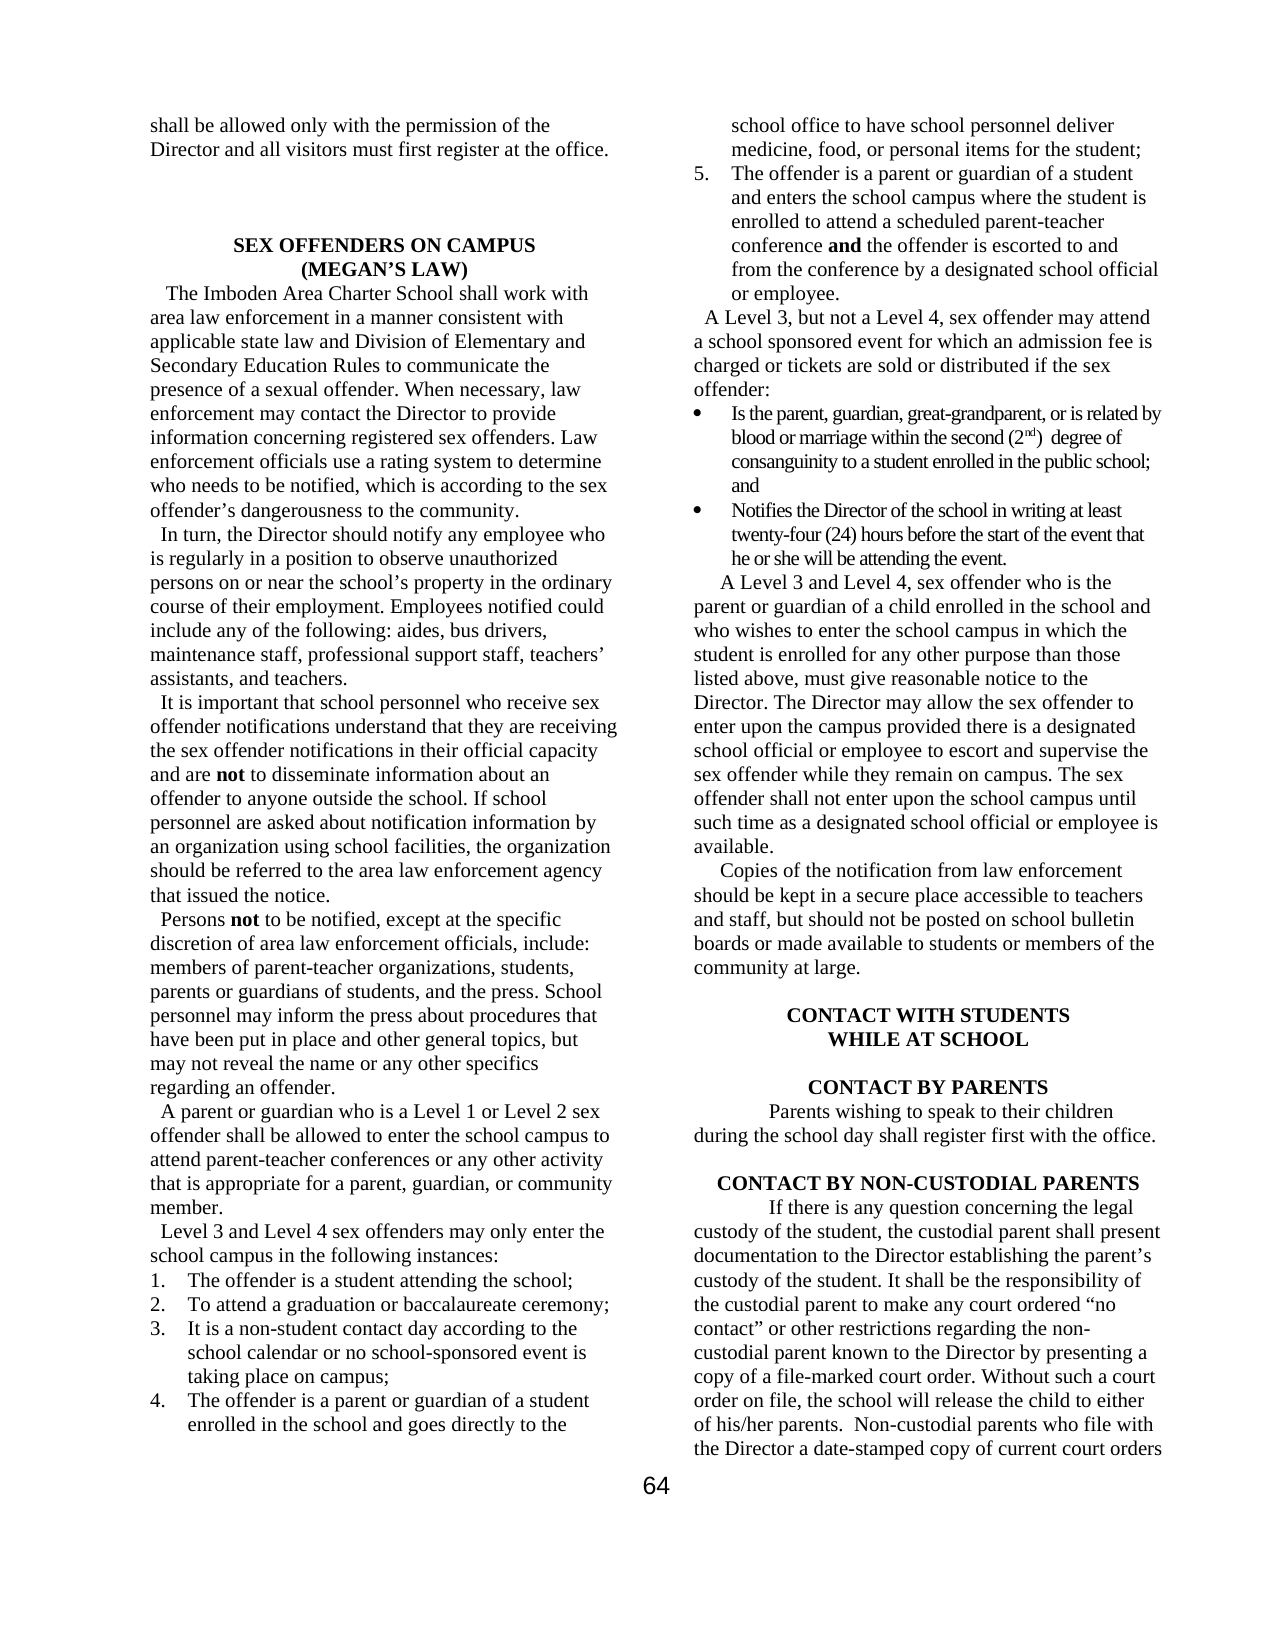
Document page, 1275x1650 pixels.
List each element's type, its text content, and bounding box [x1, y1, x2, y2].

text (MEGAN’S LAW) [150, 257, 619, 281]
text It is important that school personnel who receive sex offender notifications understand that they are receiving the sex offender notifications in their official capacity and are not to disseminate information about an offender to anyone outside the school. If school personnel are asked about notification information by an organization using school facilities, the organization should be referred to the area law enforcement agency that issued the notice. [150, 690, 619, 907]
text The Imboden Area Charter School shall work with area law enforcement in a manner consistent with applicable state law and Division of Elementary and Secondary Education Rules to communicate the presence of a sexual offender. When necessary, law enforcement may contact the Director to provide information concerning registered sex offenders. Law enforcement officials use a rating system to determine who needs to be notified, which is according to the sex offender’s dangerousness to the community. [150, 281, 619, 522]
text Copies of the notification from law enforcement should be kept in a secure place accessible to teachers and staff, but should not be posted on school bulletin boards or made available to students or members of the community at large. [694, 858, 1162, 979]
list To attend a graduation or baccalaureate ceremony; [150, 1292, 619, 1316]
text A Level 3 and Level 4, sex offender who is the parent or guardian of a child enrolled in the school and who wishes to enter the school campus in which the student is enrolled for any other purpose than those listed above, must give reasonable notice to the Director. The Director may allow the sex offender to enter upon the campus provided there is a designated school official or employee to escort and supervise the sex offender while they remain on campus. The sex offender shall not enter upon the school campus until such time as a designated school official or employee is available. [694, 570, 1162, 858]
text A parent or guardian who is a Level 1 or Level 2 sex offender shall be allowed to enter the school campus to attend parent-teacher conferences or any other activity that is appropriate for a parent, guardian, or community member. [150, 1099, 619, 1219]
list Is the parent, guardian, great-grandparent, or is related by blood or marriage within the second (2nd) degree of consanguinity to a student enrolled in the public school; and [694, 401, 1162, 497]
text WHILE AT SCHOOL [694, 1027, 1162, 1051]
subtitle CONTACT BY PARENTS [694, 1075, 1162, 1099]
list It is a non-student contact day according to the school calendar or no school-sponsored event is taking place on campus; [150, 1316, 619, 1388]
text In turn, the Director should notify any employee who is regularly in a position to observe unauthorized persons on or near the school’s property in the ordinary course of their employment. Employees notified could include any of the following: aides, bus drivers, maintenance staff, professional support staff, teachers’ assistants, and teachers. [150, 522, 619, 690]
text Parents wishing to speak to their children during the school day shall register first with the office. [694, 1099, 1162, 1147]
text A Level 3, but not a Level 4, sex offender may attend a school sponsored event for which an admission fee is charged or tickets are sold or distributed if the sex offender: [694, 305, 1162, 401]
subtitle CONTACT BY NON-CUSTODIAL PARENTS [694, 1171, 1162, 1195]
text SEX OFFENDERS ON CAMPUS [150, 233, 619, 257]
list The offender is a student attending the school; [150, 1267, 619, 1292]
list The offender is a parent or guardian of a student enrolled in the school and goes directly to the school office to have school personnel deliver medicine, food, or personal items for the student; [150, 1388, 619, 1436]
text CONTACT WITH STUDENTS [694, 1003, 1162, 1027]
list The offender is a parent or guardian of a student enrolled in the school and goes directly to the school office to have school personnel deliver medicine, food, or personal items for the student; [694, 112, 1162, 161]
list The offender is a parent or guardian of a student and enters the school campus where the student is enrolled to attend a scheduled parent-teacher conference and the offender is escorted to and from the conference by a designated school official or employee. [694, 161, 1162, 305]
text Level 3 and Level 4 sex offenders may only enter the school campus in the following instances: [150, 1219, 619, 1267]
text Persons not to be notified, except at the specific discretion of area law enforcement officials, include: members of parent-teacher organizations, students, parents or guardians of students, and the press. School personnel may inform the press about procedures that have been put in place and other general topics, but may not reveal the name or any other specifics regarding an offender. [150, 907, 619, 1099]
list Notifies the Director of the school in writing at least twenty-four (24) hours before the start of the event that he or she will be attending the event. [694, 497, 1162, 570]
